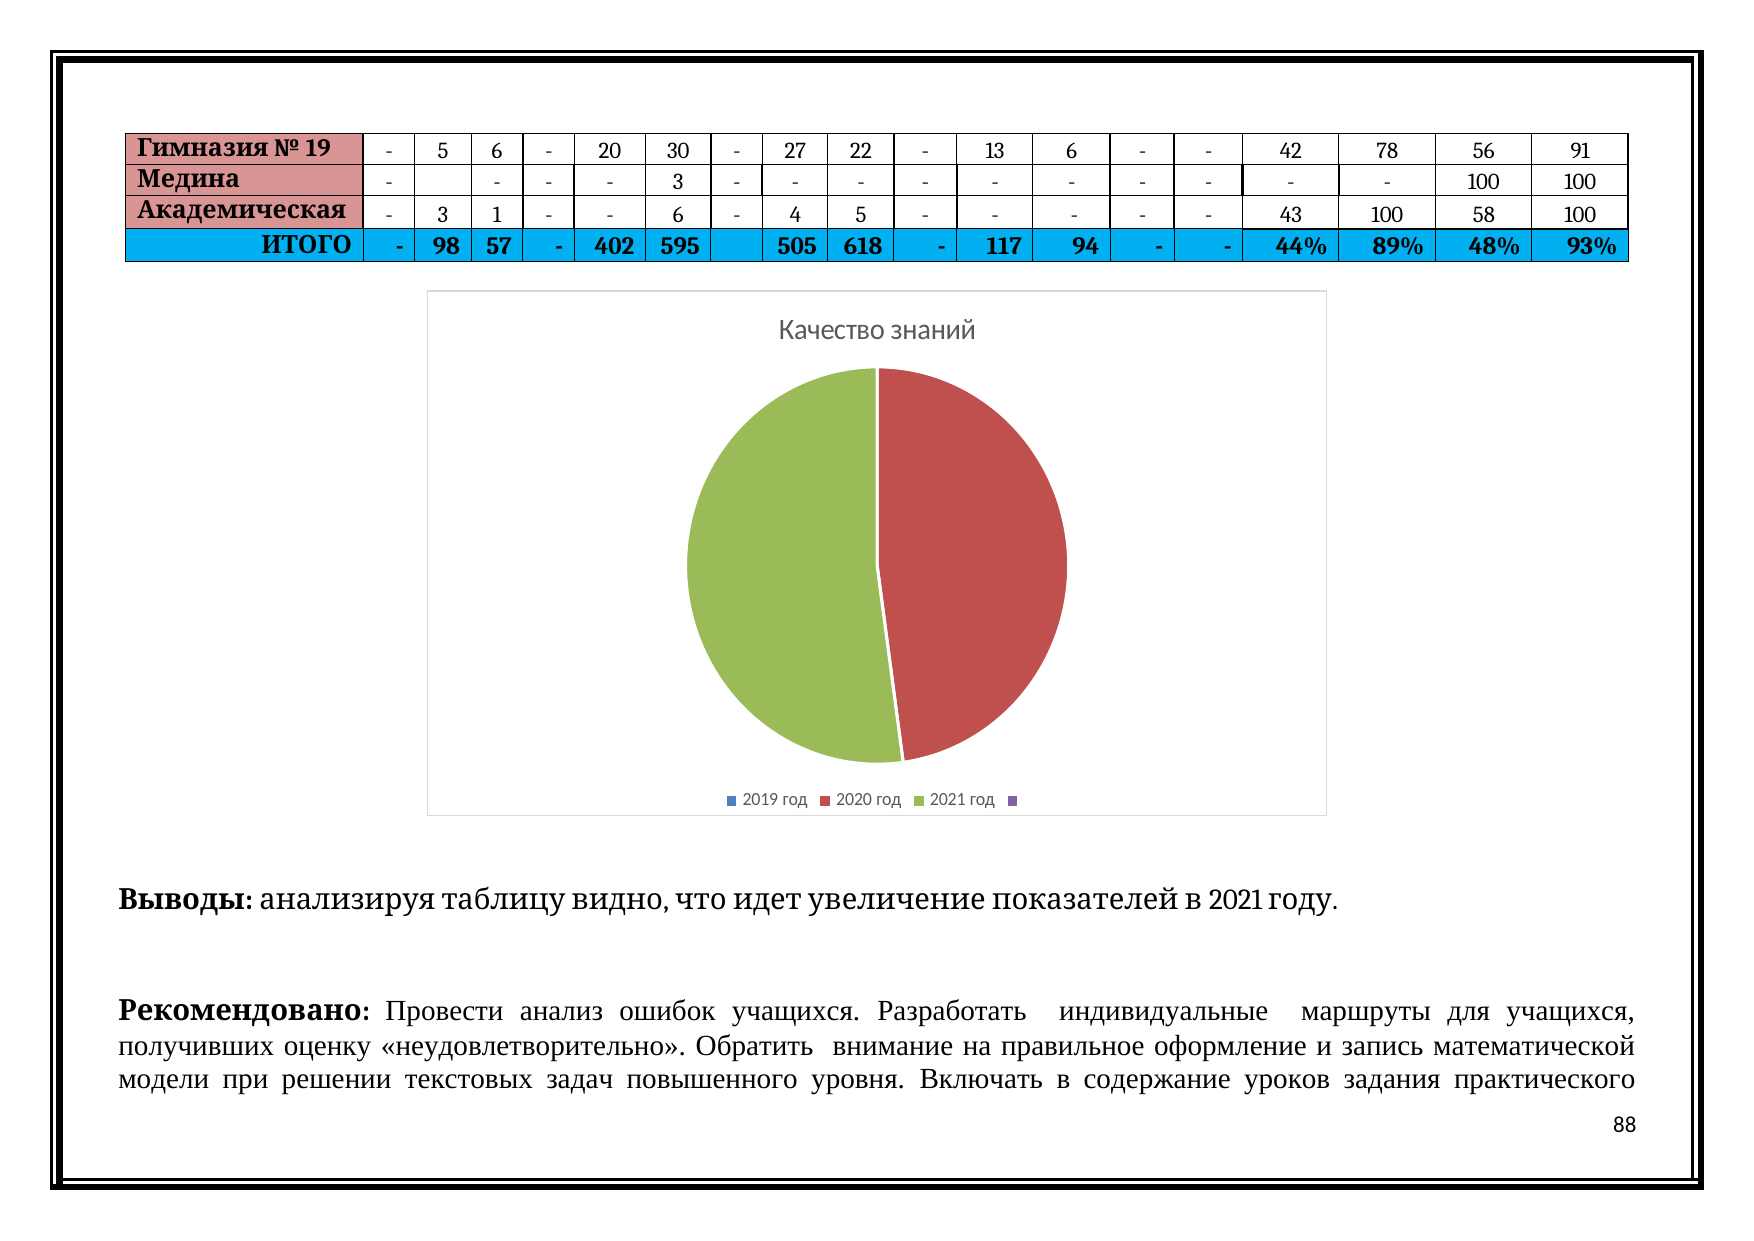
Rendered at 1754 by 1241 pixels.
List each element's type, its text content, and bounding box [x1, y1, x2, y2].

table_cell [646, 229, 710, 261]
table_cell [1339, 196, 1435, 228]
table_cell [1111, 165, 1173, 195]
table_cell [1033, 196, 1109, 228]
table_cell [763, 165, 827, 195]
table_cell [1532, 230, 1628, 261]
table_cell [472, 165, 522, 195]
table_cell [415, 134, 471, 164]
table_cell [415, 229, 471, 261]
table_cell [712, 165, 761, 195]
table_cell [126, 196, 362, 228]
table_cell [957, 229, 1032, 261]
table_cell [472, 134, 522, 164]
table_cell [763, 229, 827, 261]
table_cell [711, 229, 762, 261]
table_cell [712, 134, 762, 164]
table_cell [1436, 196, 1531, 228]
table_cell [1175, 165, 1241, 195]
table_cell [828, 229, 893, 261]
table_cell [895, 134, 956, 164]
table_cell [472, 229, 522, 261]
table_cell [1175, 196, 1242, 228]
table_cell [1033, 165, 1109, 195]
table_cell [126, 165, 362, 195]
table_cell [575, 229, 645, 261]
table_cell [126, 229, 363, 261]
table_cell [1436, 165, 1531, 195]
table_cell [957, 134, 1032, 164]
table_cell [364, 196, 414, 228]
text Выводы: анализируя таблицу видно, что идет увеличение показателей в 2021 году. [118, 883, 1636, 916]
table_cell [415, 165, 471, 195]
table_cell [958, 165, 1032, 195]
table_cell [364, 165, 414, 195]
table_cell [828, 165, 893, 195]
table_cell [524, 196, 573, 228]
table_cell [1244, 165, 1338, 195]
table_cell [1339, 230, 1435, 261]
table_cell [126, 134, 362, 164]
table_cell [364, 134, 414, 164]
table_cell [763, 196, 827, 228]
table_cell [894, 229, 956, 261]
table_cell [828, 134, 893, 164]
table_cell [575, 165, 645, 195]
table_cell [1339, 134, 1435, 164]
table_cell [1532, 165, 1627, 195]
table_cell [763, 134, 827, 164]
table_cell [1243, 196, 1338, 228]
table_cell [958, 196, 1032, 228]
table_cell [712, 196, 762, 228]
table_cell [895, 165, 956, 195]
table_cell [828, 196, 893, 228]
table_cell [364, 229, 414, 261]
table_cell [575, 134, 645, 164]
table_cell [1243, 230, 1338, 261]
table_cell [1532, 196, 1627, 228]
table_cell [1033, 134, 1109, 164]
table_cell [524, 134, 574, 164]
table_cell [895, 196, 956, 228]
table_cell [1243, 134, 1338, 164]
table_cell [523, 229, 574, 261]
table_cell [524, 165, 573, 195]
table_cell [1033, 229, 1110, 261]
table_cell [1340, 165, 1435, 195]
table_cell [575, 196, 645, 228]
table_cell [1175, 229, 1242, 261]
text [118, 993, 1636, 1095]
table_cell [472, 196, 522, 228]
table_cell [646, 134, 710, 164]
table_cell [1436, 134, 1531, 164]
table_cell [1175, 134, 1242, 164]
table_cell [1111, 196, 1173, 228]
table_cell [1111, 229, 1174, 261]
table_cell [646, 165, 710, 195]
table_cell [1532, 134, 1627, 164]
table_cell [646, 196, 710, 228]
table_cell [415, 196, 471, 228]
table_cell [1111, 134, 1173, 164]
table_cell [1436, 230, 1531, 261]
